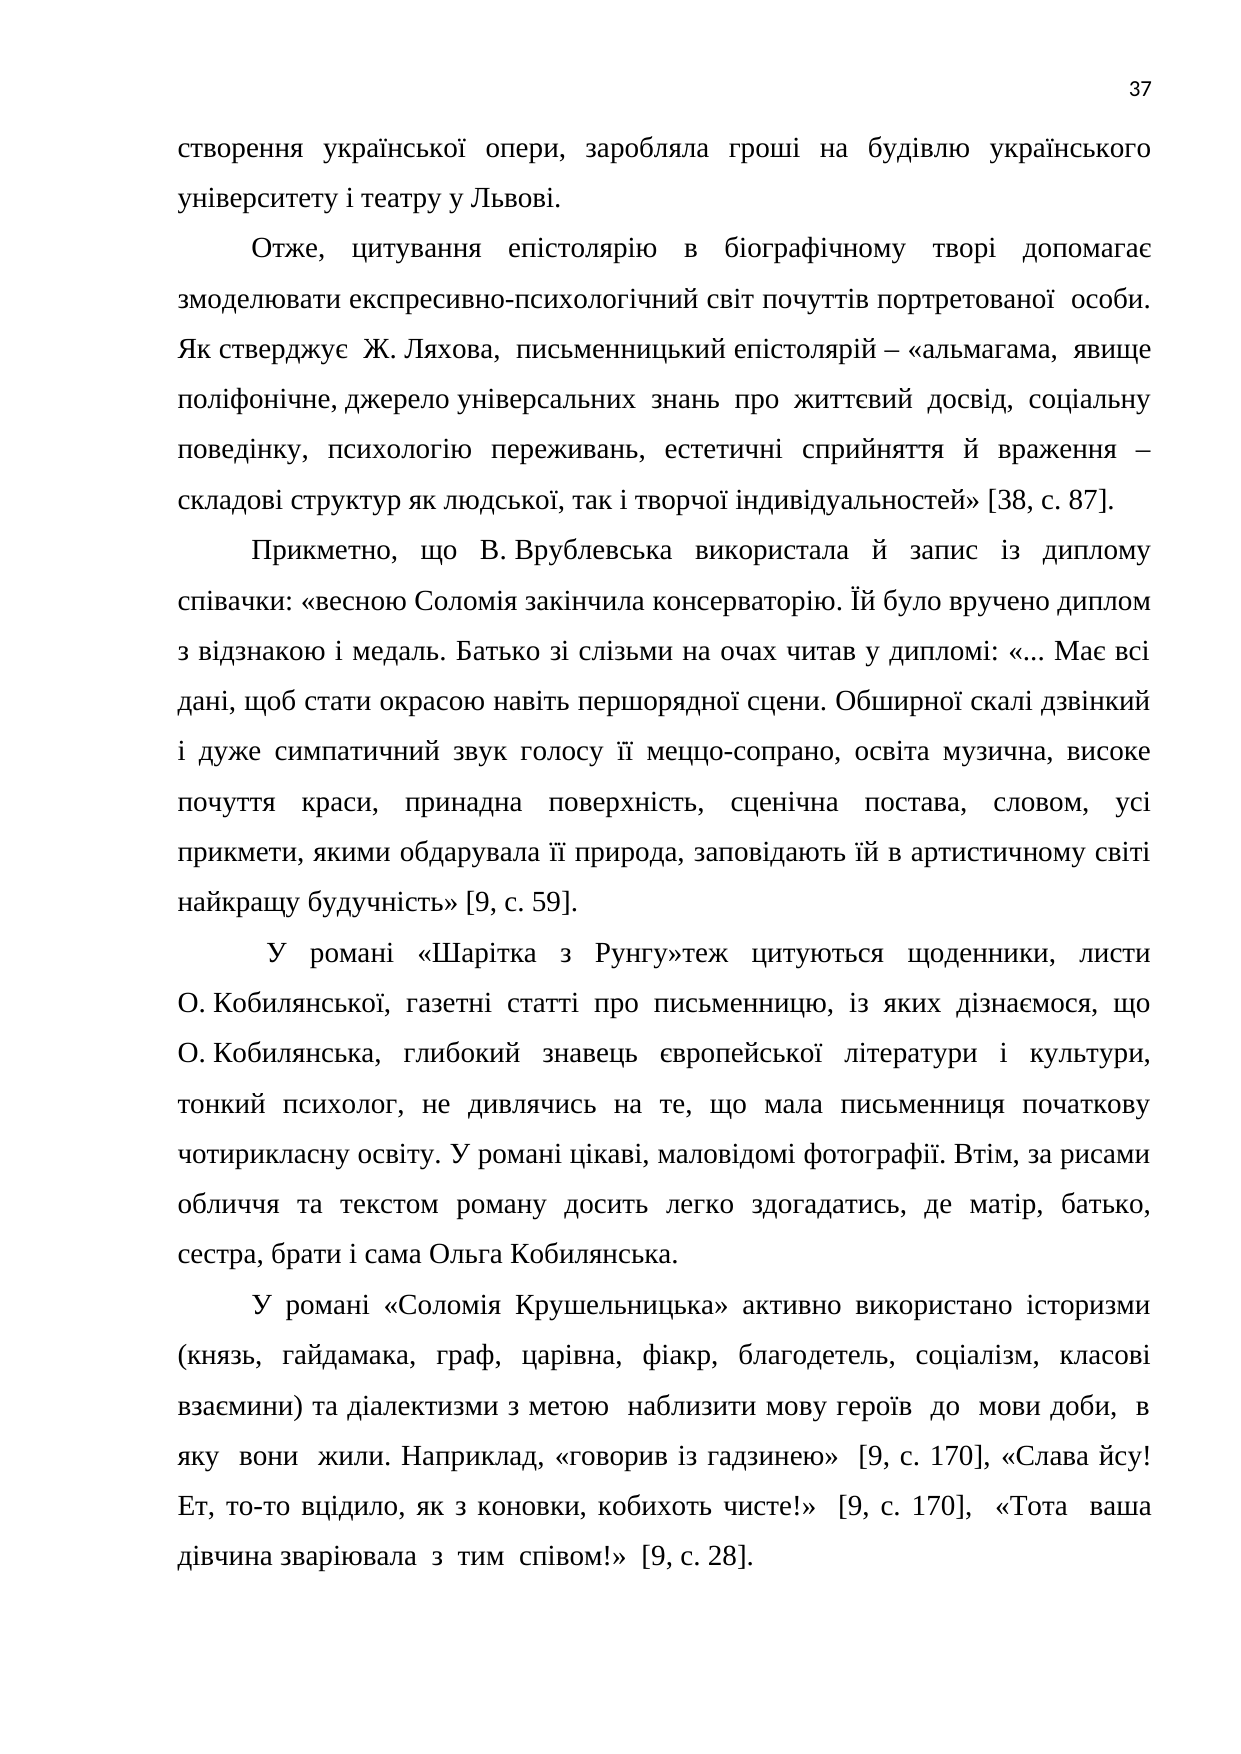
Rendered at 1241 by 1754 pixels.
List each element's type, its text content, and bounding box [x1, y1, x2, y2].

text У романі «Соломія Крушельницька» активно використано історизми (князь, гайдамака, граф, царівна, фіакр, благодетель, соціалізм, класові взаємини) та діалектизми з метою наблизити мову героїв до мови доби, в яку вони жили. Наприклад, «говорив із гадзинею» [9, с. 170], «Слава йсу! Ет, то-то вцідило, як з коновки, кобихоть чисте!» [9, с. 170], «Тота ваша дівчина зваріювала з тим співом!» [9, с. 28]. [177, 1287, 1152, 1572]
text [177, 163, 1152, 214]
text Отже, цитування епістолярію в біографічному творі допомагає змоделювати експресивно-психологічний світ почуттів портретованої особи. Як стверджує Ж. Ляхова, письменницький епістолярій – «альмагама, явище поліфонічне, джерело універсальних знань про життєвий досвід, соціальну поведінку, психологію переживань, естетичні сприйняття й враження – складові структур як людської, так і творчої індивідуальностей» [38, с. 87]. [177, 230, 1152, 516]
text У романі «Шарітка з Рунгу»теж цитуються щоденники, листи О. Кобилянської, газетні статті про письменницю, із яких дізнаємося, що О. Кобилянська, глибокий знавець європейської літератури і культури, тонкий психолог, не дивлячись на те, що мала письменниця початкову чотирикласну освіту. У романі цікаві, маловідомі фотографії. Втім, за рисами обличчя та текстом роману досить легко здогадатись, де матір, батько, сестра, брати і сама Ольга Кобилянська. [177, 935, 1152, 1270]
text Прикметно, що В. Врублевська використала й запис із диплому співачки: «весною Соломія закінчила консерваторію. Їй було вручено диплом з відзнакою і медаль. Батько зі слізьми на очах читав у дипломі: «... Має всі дані, щоб стати окрасою навіть першорядної сцени. Обширної скалі дзвінкий і дуже симпатичний звук голосу її меццо-сопрано, освіта музична, високе почуття краси, принадна поверхність, сценічна постава, словом, усі прикмети, якими обдарувала її природа, заповідають їй в артистичному світі найкращу будучність» [9, с. 59]. [177, 532, 1152, 918]
